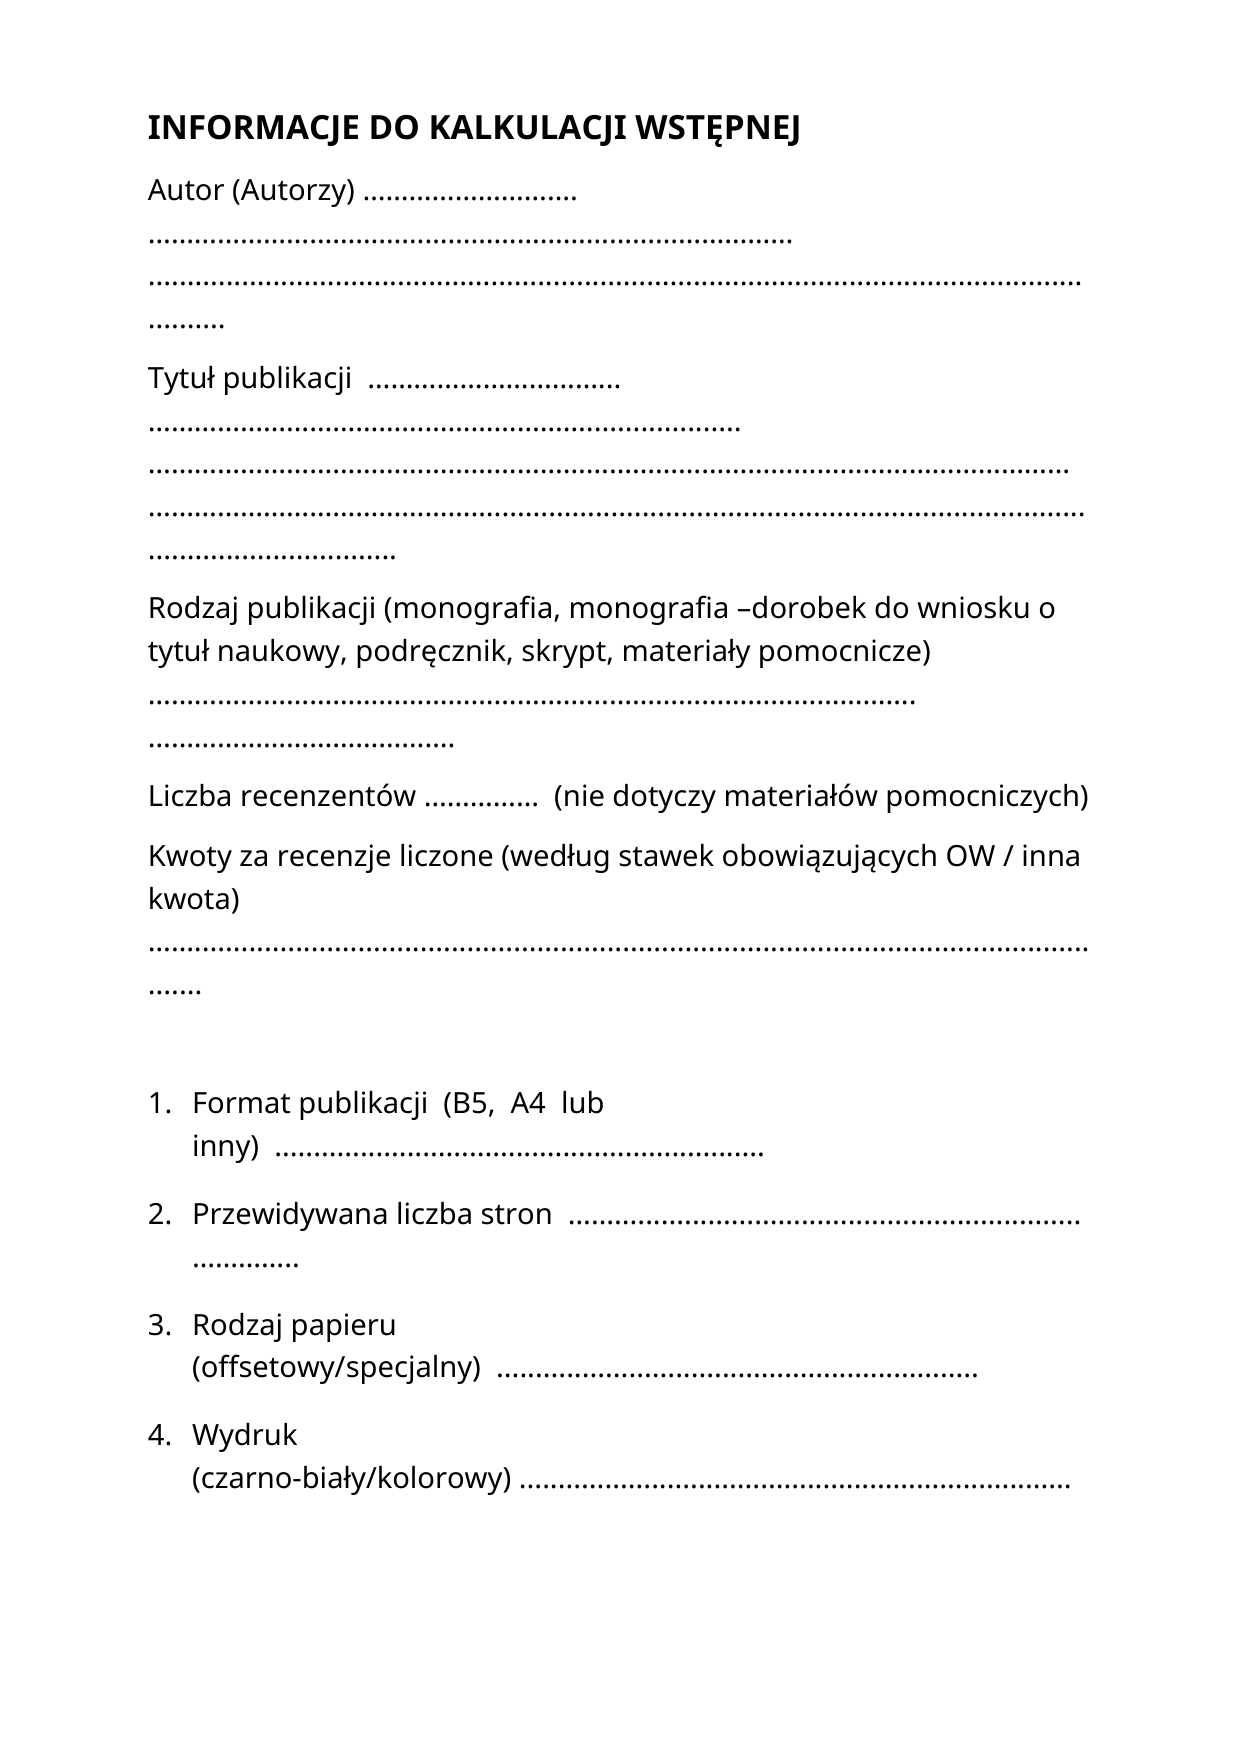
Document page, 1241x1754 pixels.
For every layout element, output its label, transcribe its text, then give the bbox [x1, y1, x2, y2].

text INFORMACJE DO KALKULACJI WSTĘPNEJ [148, 103, 1093, 149]
text Kwoty za recenzje liczone (według stawek obowiązujących OW / inna kwota) …….......................................................................................................................... [148, 835, 1093, 1003]
text Autor (Autorzy) ……………………….………………………………………………………………………… .................................................................................................................................. [148, 169, 1093, 337]
text Liczba recenzentów …………… (nie dotyczy materiałów pomocniczych) [148, 776, 1093, 815]
text Tytuł publikacji …………………………...………………………………………………….................... …………………………………………………………………………………………………………………………………………………............................................................................................................ [148, 357, 1093, 568]
list Wydruk (czarno-biały/kolorowy) ....................................................................... [148, 1414, 1093, 1497]
text Rodzaj publikacji (monografia, monografia –dorobek do wniosku o tytuł naukowy, podręcznik, skrypt, materiały pomocnicze) ……………………………………………………………………………………….…………………………………. [148, 588, 1093, 756]
list Rodzaj papieru (offsetowy/specjalny) .............................................................. [148, 1304, 1093, 1386]
list Przewidywana liczba stron ……............................................................………….. [148, 1193, 1093, 1276]
list Format publikacji (B5, A4 lub inny) ............................................................... [148, 1082, 1093, 1165]
